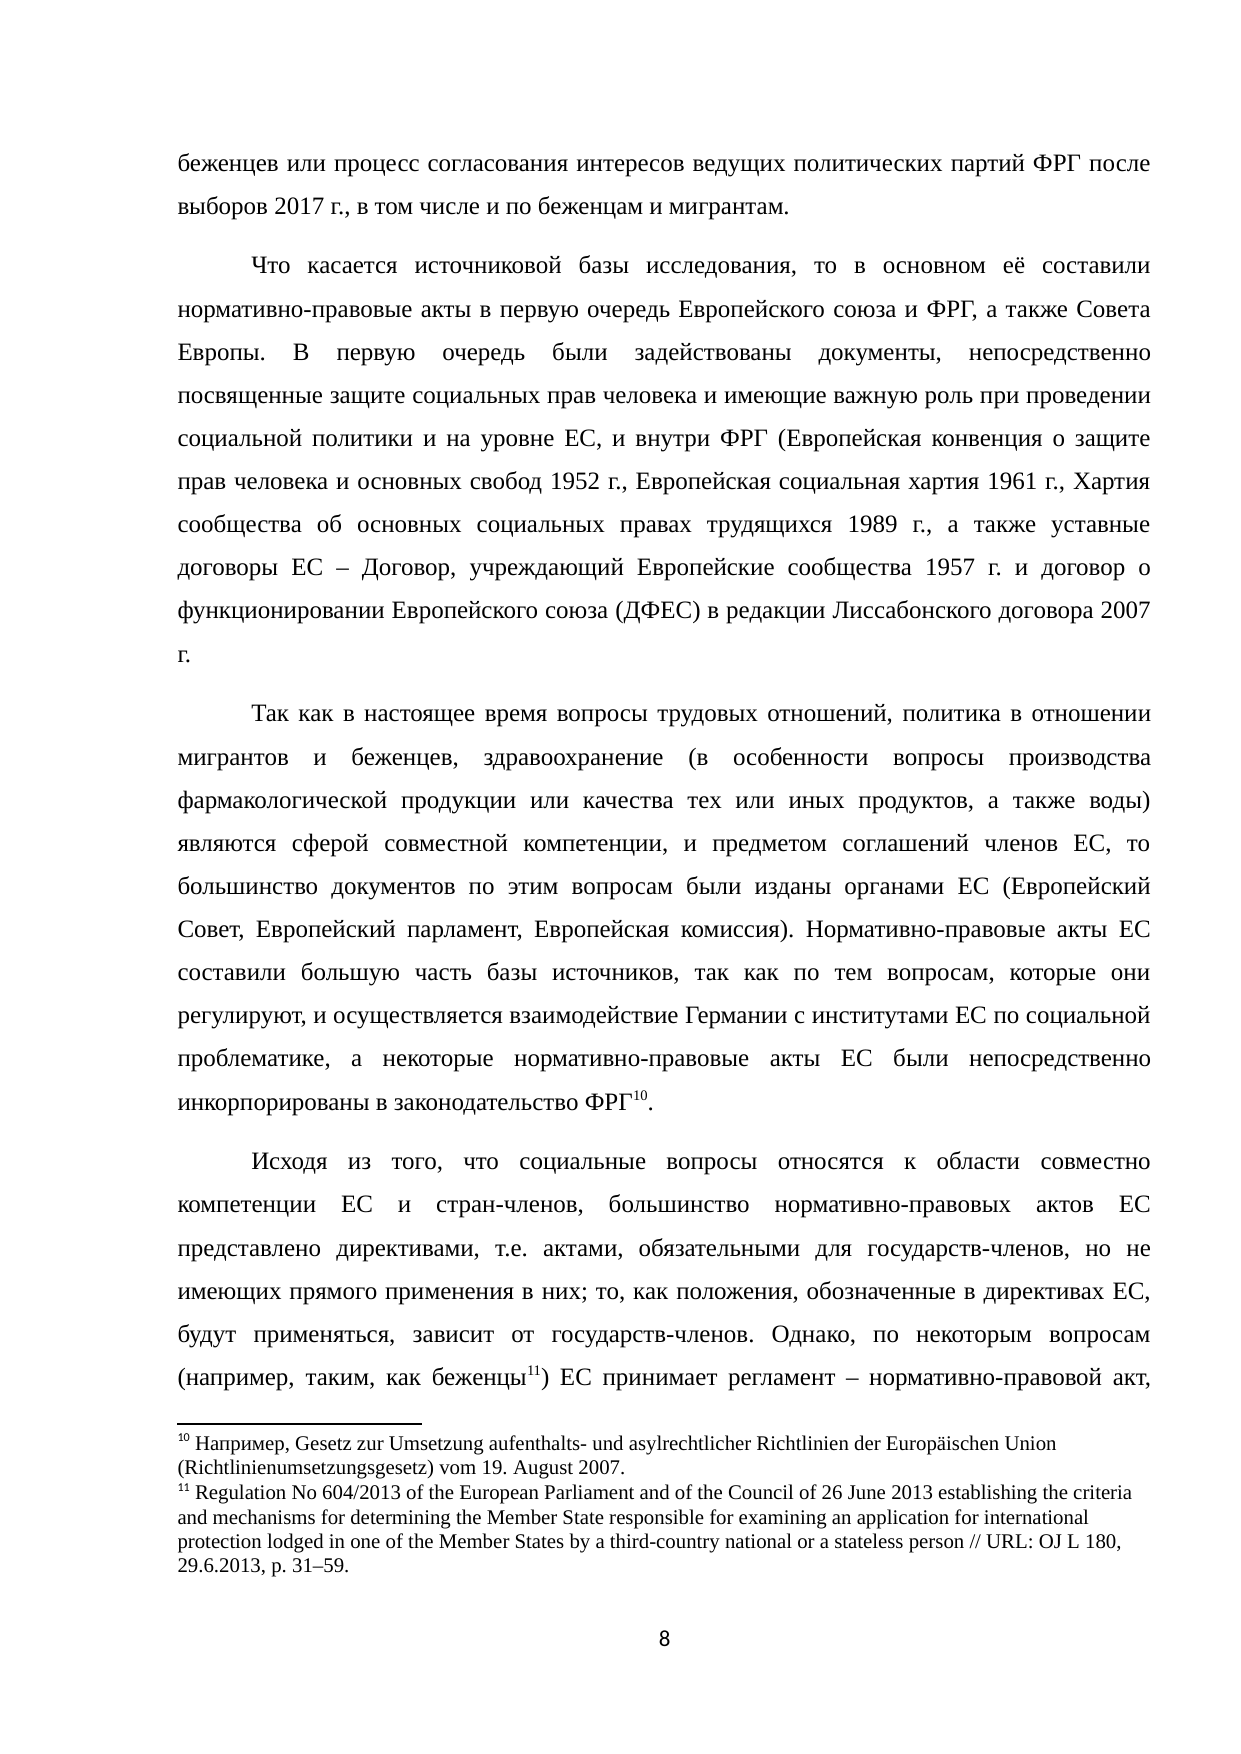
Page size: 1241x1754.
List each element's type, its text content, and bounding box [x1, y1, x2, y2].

text Что касается источниковой базы исследования, то в основном её составили нормативно-правовые акты в первую очередь Европейского союза и ФРГ, а также Совета Европы. В первую очередь были задействованы документы, непосредственно посвященные защите социальных прав человека и имеющие важную роль при проведении социальной политики и на уровне ЕС, и внутри ФРГ (Европейская конвенция о защите прав человека и основных свобод 1952 г., Европейская социальная хартия 1961 г., Хартия сообщества об основных социальных правах трудящихся 1989 г., а также уставные договоры ЕС – Договор, учреждающий Европейские сообщества 1957 г. и договор о функционировании Европейского союза (ДФЕС) в редакции Лиссабонского договора 2007 г. [177, 251, 1152, 667]
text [177, 1146, 1152, 1391]
text Так как в настоящее время вопросы трудовых отношений, политика в отношении мигрантов и беженцев, здравоохранение (в особенности вопросы производства фармакологической продукции или качества тех или иных продуктов, а также воды) являются сферой совместной компетенции, и предметом соглашений членов ЕС, то большинство документов по этим вопросам были изданы органами ЕС (Европейский Совет, Европейский парламент, Европейская комиссия). Нормативно-правовые акты ЕС составили большую часть базы источников, так как по тем вопросам, которые они регулируют, и осуществляется взаимодействие Германии с институтами ЕС по социальной проблематике, а некоторые нормативно-правовые акты ЕС были непосредственно инкорпорированы в законодательство ФРГ. [177, 698, 1152, 1115]
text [177, 148, 1152, 219]
